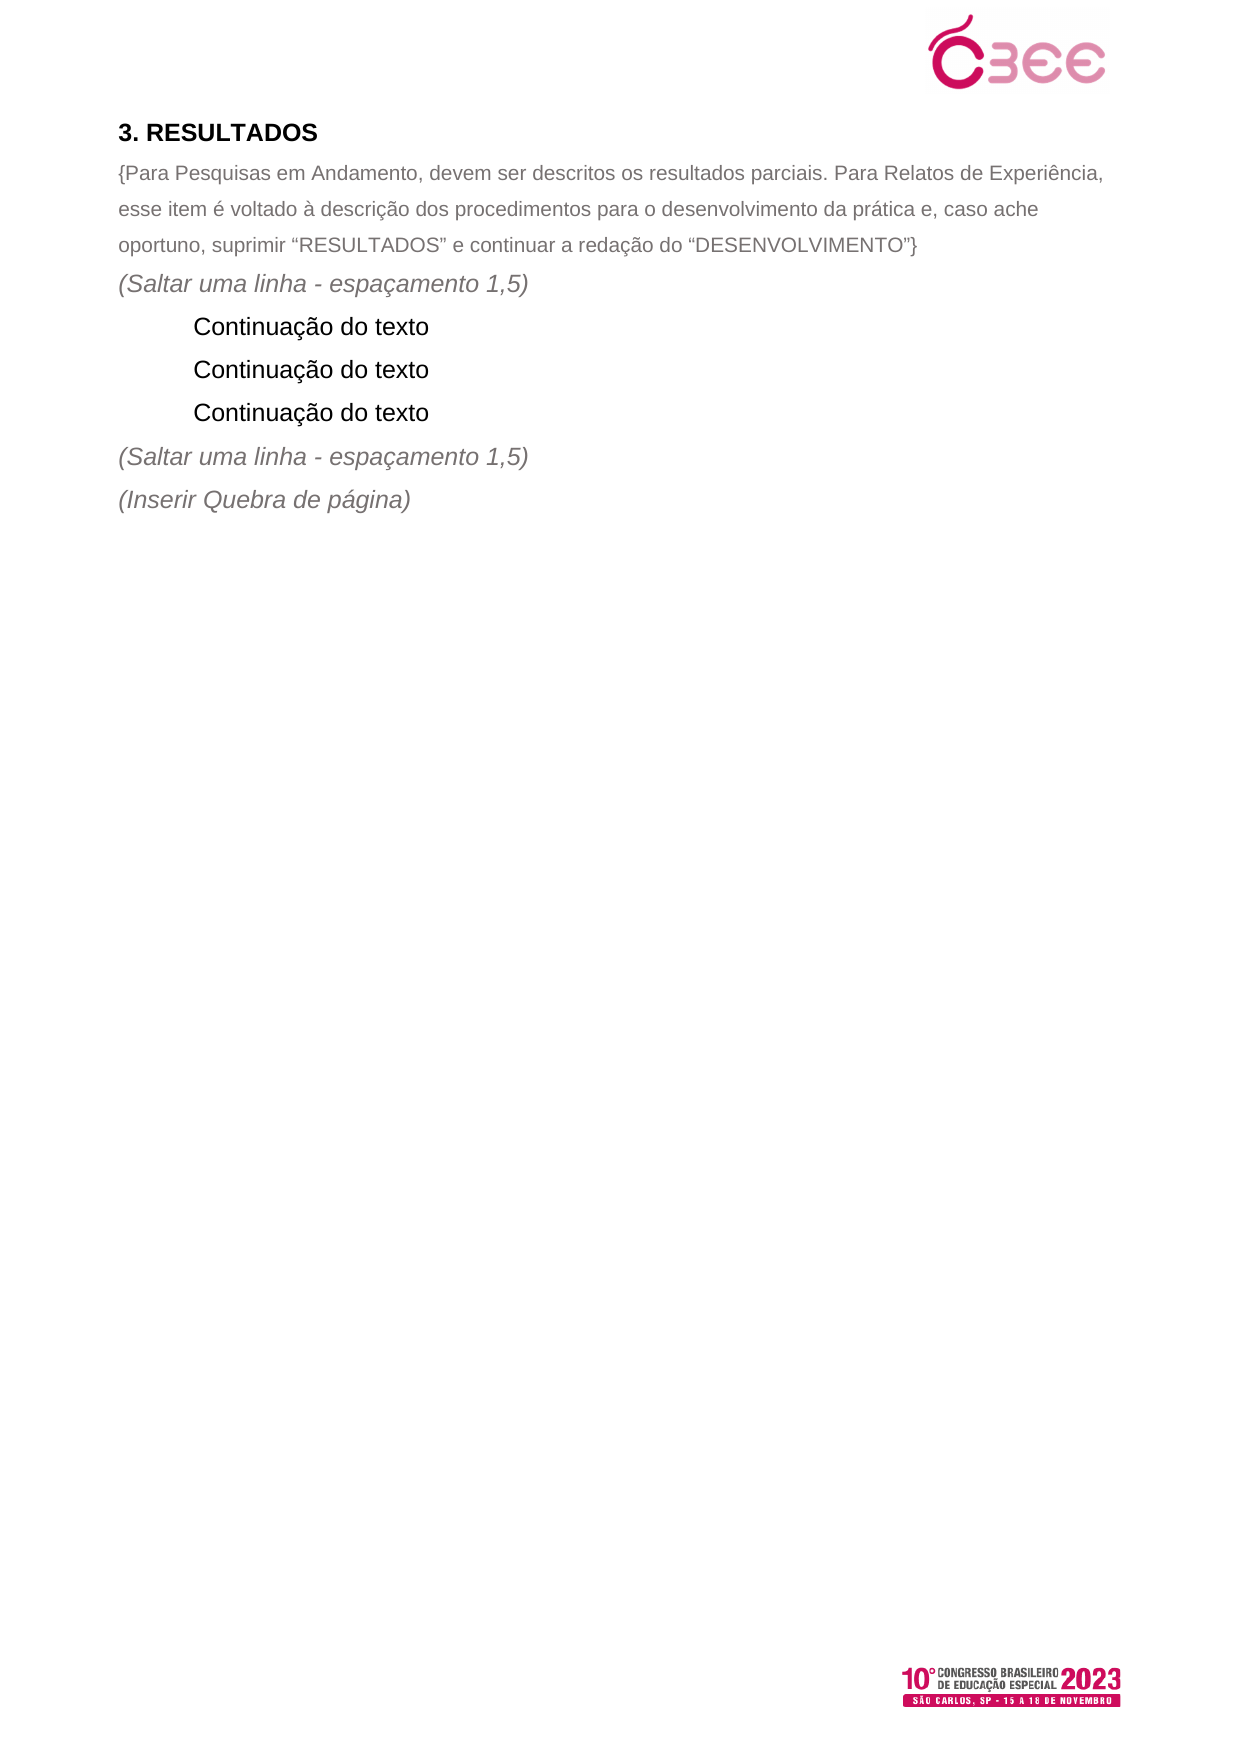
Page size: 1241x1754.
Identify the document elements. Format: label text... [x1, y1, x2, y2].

text (Inserir Quebra de página) [118, 485, 1122, 513]
text Continuação do texto [118, 355, 1122, 384]
picture [898, 1665, 1121, 1707]
text (Saltar uma linha - espaçamento 1,5) [118, 269, 1122, 298]
text {Para Pesquisas em Andamento, devem ser descritos os resultados parciais. Para Relatos de Experiência, esse item é voltado à descrição dos procedimentos para o desenvolvimento da prática e, caso ache oportuno, suprimir “RESULTADOS” e continuar a redação do “DESENVOLVIMENTO”} [118, 161, 1122, 257]
text (Saltar uma linha - espaçamento 1,5) [118, 442, 1122, 470]
text 3. RESULTADOS [118, 118, 1122, 147]
text Continuação do texto [118, 398, 1122, 427]
text Continuação do texto [118, 312, 1122, 341]
picture [925, 7, 1111, 94]
